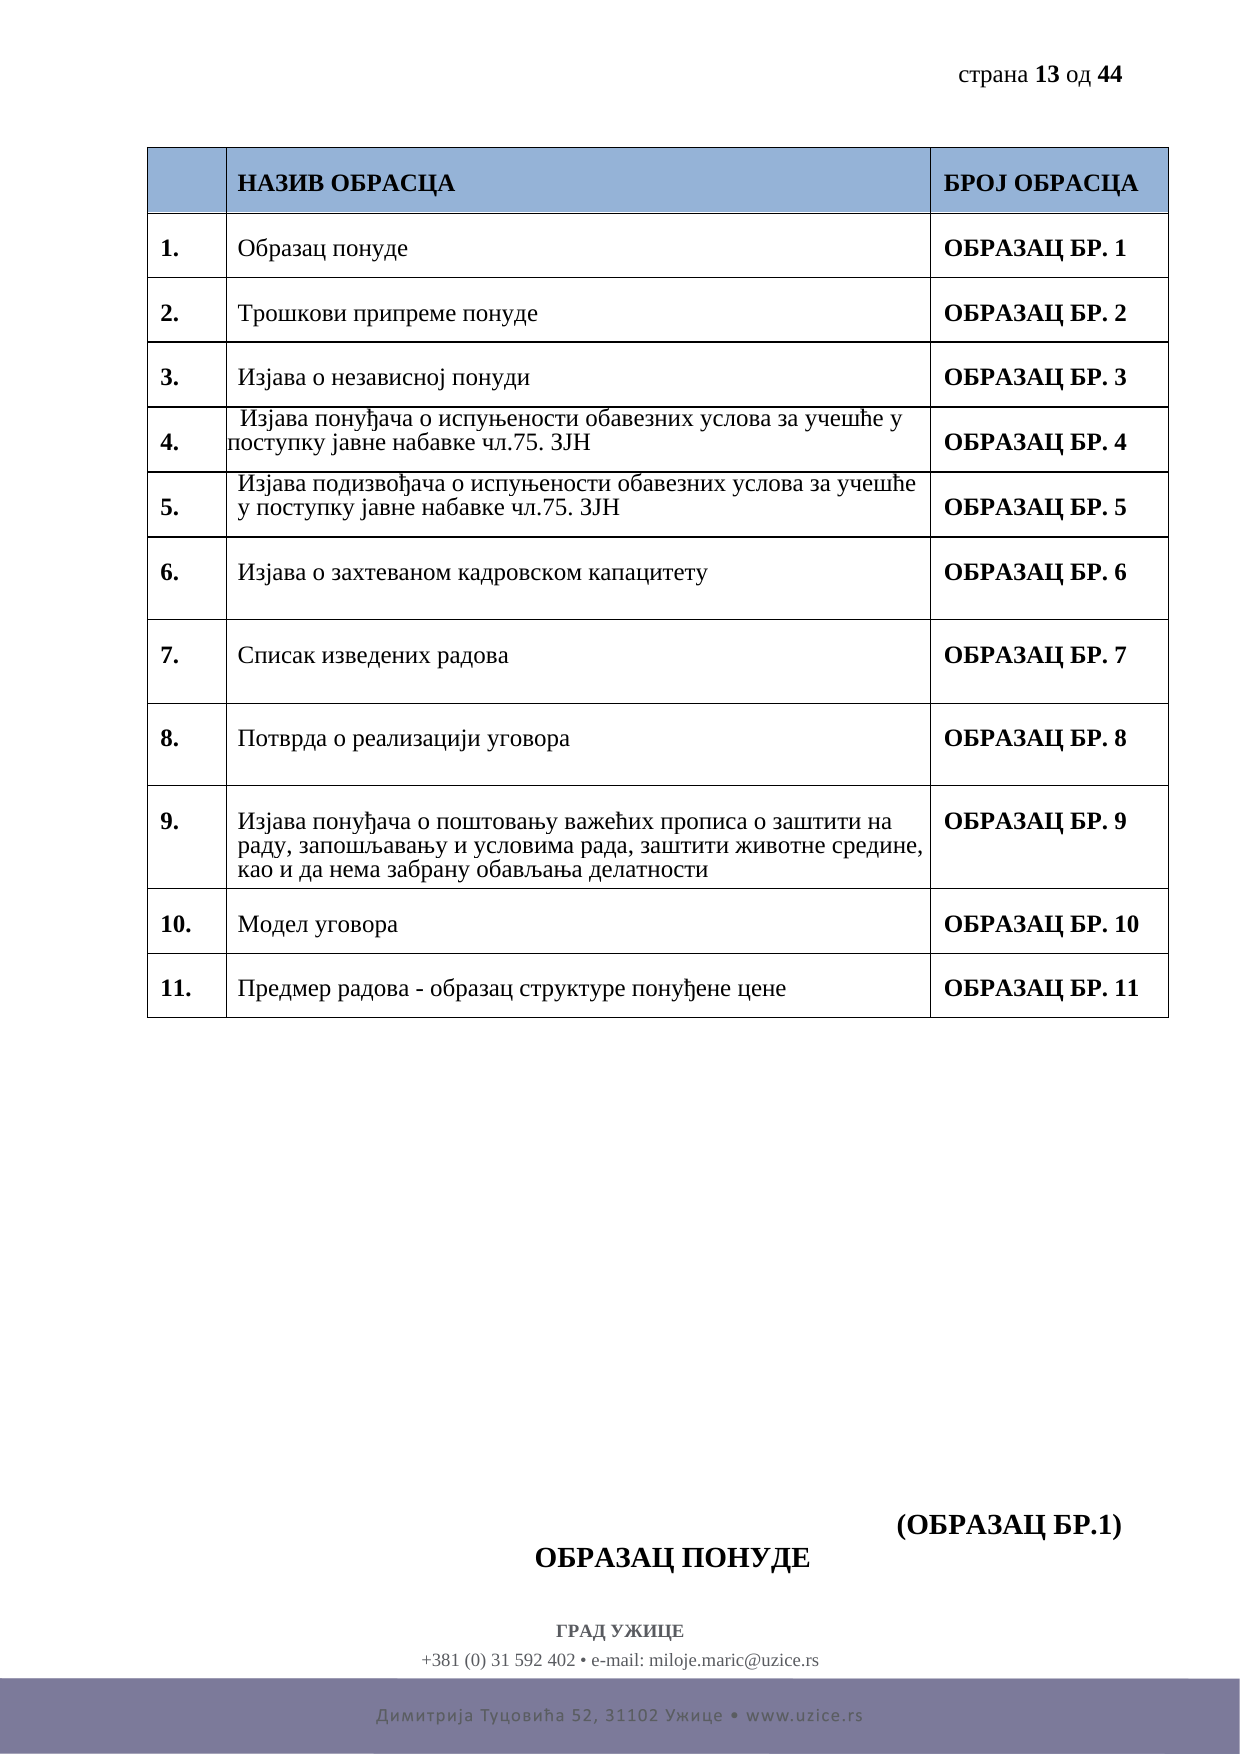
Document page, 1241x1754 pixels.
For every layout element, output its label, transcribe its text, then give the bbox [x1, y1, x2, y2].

table_cell ОБРАЗАЦ БР. 3 [931, 343, 1168, 406]
table_cell Трошкови припреме понуде [227, 278, 930, 341]
table_cell ОБРАЗАЦ БР. 6 [931, 538, 1168, 619]
table_cell 1. [148, 214, 226, 277]
table_cell ОБРАЗАЦ БР. 2 [931, 278, 1168, 341]
table_header БРОЈ ОБРАСЦА [931, 148, 1168, 212]
table_cell Образац понуде [227, 214, 930, 277]
table_cell ОБРАЗАЦ БР. 4 [931, 408, 1168, 471]
table_cell Изјава понуђача о испуњености обавезних услова за учешће у поступку јавне набавке чл.75. ЗЈН [227, 408, 930, 471]
table_cell Потврда о реализацији уговора [227, 704, 930, 785]
picture [0, 1677, 1240, 1754]
table_cell ОБРАЗАЦ БР. 10 [931, 889, 1168, 952]
table_cell Списак изведених радова [227, 620, 930, 702]
table_cell Изјава о захтеваном кадровском капацитету [227, 538, 930, 619]
table_cell Изјава о независној понуди [227, 343, 930, 406]
table_cell 11. [148, 954, 226, 1017]
table_cell 9. [148, 786, 226, 888]
text ОБРАЗАЦ ПОНУДЕ [223, 1540, 1122, 1574]
table_cell ОБРАЗАЦ БР. 5 [931, 473, 1168, 536]
table_cell Изјава подизвођача о испуњености обавезних услова за учешће у поступку јавне набавке чл.75. ЗЈН [227, 473, 930, 536]
table_cell 3. [148, 343, 226, 406]
table_cell 5. [148, 473, 226, 536]
text (ОБРАЗАЦ БР.1) [223, 1507, 1122, 1540]
table_cell 6. [148, 538, 226, 619]
table_cell 2. [148, 278, 226, 341]
table_cell ОБРАЗАЦ БР. 7 [931, 620, 1168, 702]
table_cell Изјава понуђача о поштовању важећих прописа о заштити на раду, запошљавању и условима рада, заштити животне средине, као и да нема забрану обављања делатности [227, 786, 930, 888]
table_header НАЗИВ ОБРАСЦА [227, 148, 930, 212]
table_cell 8. [148, 704, 226, 785]
table_cell ОБРАЗАЦ БР. 11 [931, 954, 1168, 1017]
table_cell Предмер радова - образац структуре понуђене цене [227, 954, 930, 1017]
table_cell 7. [148, 620, 226, 702]
table_cell Модел уговора [227, 889, 930, 952]
table_cell ОБРАЗАЦ БР. 8 [931, 704, 1168, 785]
table_cell ОБРАЗАЦ БР. 9 [931, 786, 1168, 888]
table_cell 10. [148, 889, 226, 952]
table_cell 4. [148, 408, 226, 471]
table_cell ОБРАЗАЦ БР. 1 [931, 214, 1168, 277]
table_header [148, 148, 226, 212]
